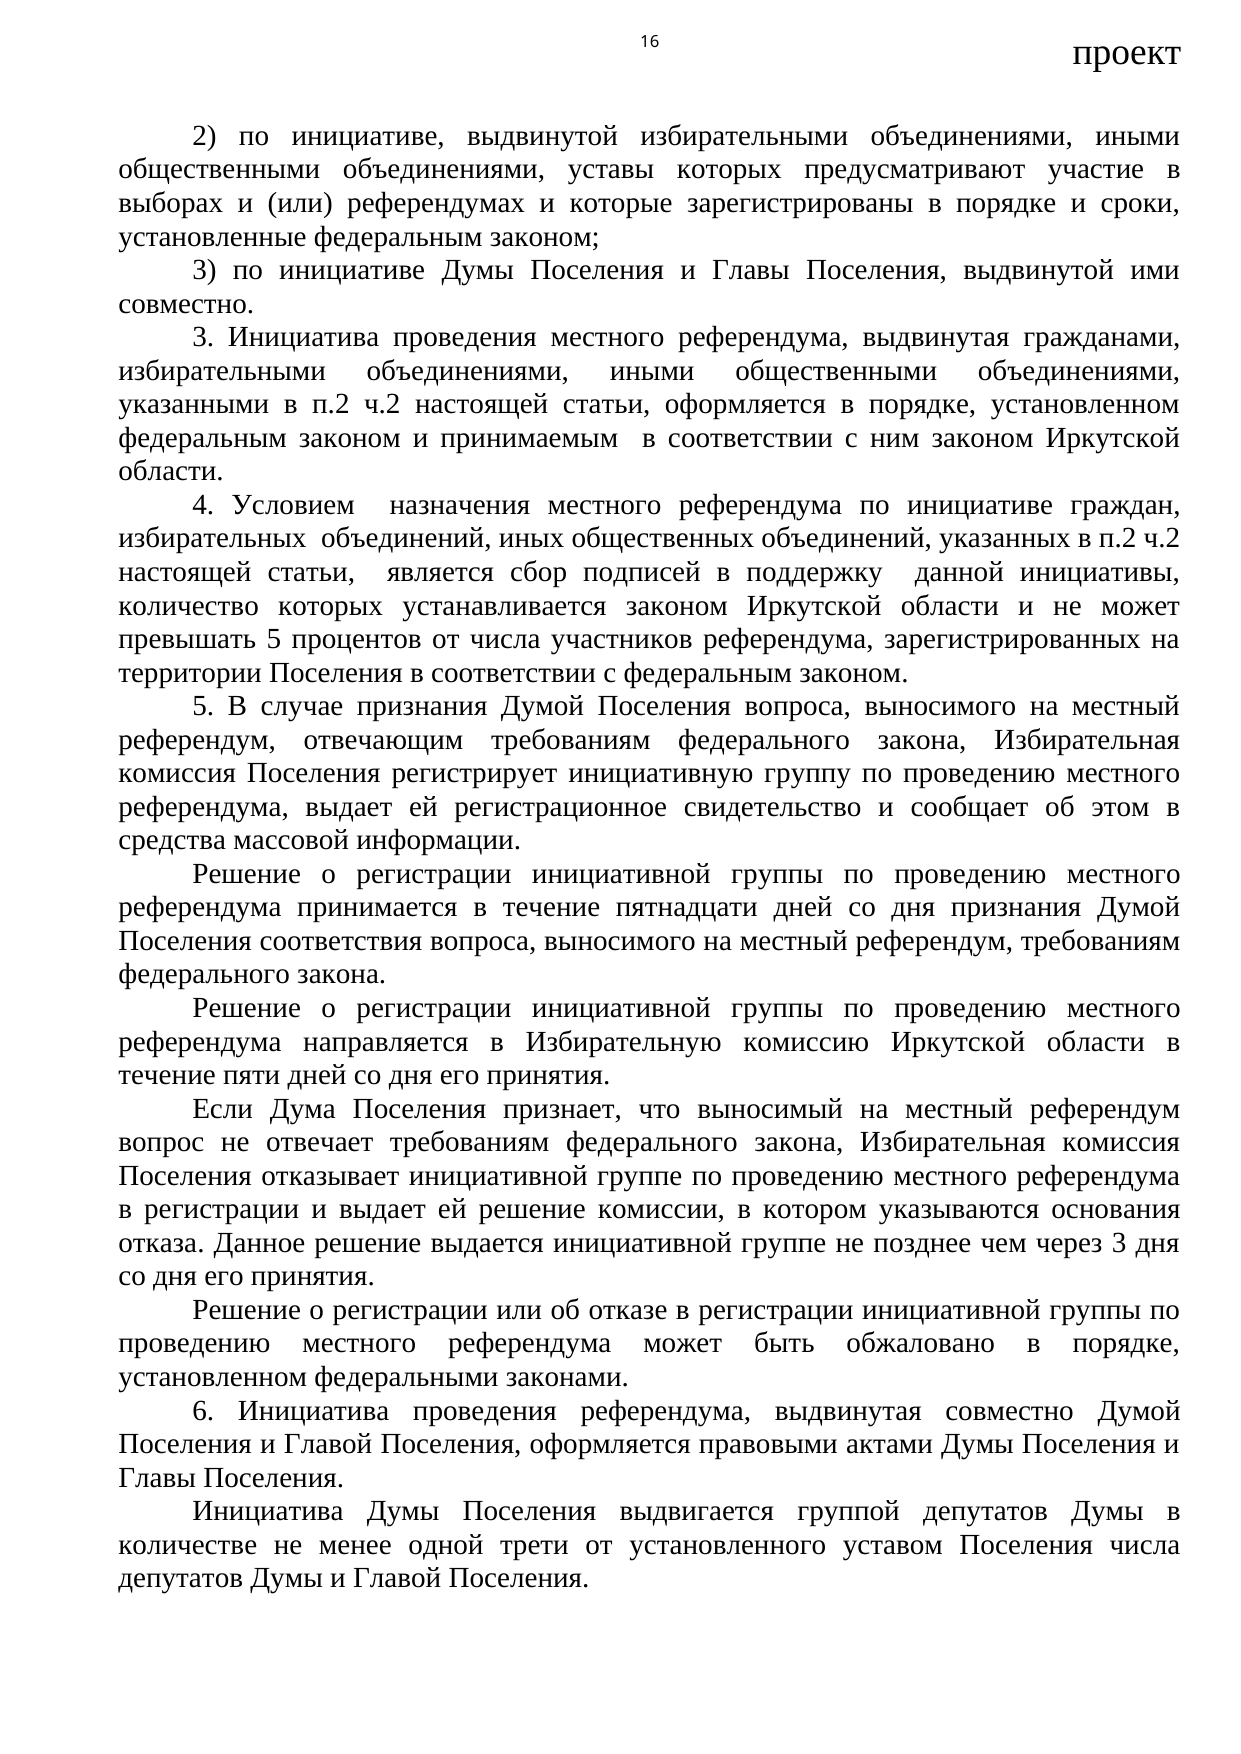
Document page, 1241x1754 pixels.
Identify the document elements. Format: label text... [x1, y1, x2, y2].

text Решение о регистрации инициативной группы по проведению местного референдума принимается в течение пятнадцати дней со дня признания Думой Поселения соответствия вопроса, выносимого на местный референдум, требованиям федерального закона. [118, 856, 1181, 990]
text 2) по инициативе, выдвинутой избирательными объединениями, иными общественными объединениями, уставы которых предусматривают участие в выборах и (или) референдумах и которые зарегистрированы в порядке и сроки, установленные федеральным законом; [118, 118, 1181, 252]
text 4. Условием назначения местного референдума по инициативе граждан, избирательных объединений, иных общественных объединений, указанных в п.2 ч.2 настоящей статьи, является сбор подписей в поддержку данной инициативы, количество которых устанавливается законом Иркутской области и не может превышать 5 процентов от числа участников референдума, зарегистрированных на территории Поселения в соответствии с федеральным законом. [118, 487, 1181, 688]
text 5. В случае признания Думой Поселения вопроса, выносимого на местный референдум, отвечающим требованиям федерального закона, Избирательная комиссия Поселения регистрирует инициативную группу по проведению местного референдума, выдает ей регистрационное свидетельство и сообщает об этом в средства массовой информации. [118, 688, 1181, 856]
text Если Дума Поселения признает, что выносимый на местный референдум вопрос не отвечает требованиям федерального закона, Избирательная комиссия Поселения отказывает инициативной группе по проведению местного референдума в регистрации и выдает ей решение комиссии, в котором указываются основания отказа. Данное решение выдается инициативной группе не позднее чем через 3 дня со дня его принятия. [118, 1091, 1181, 1292]
text Решение о регистрации или об отказе в регистрации инициативной группы по проведению местного референдума может быть обжаловано в порядке, установленном федеральными законами. [118, 1292, 1181, 1393]
text Решение о регистрации инициативной группы по проведению местного референдума направляется в Избирательную комиссию Иркутской области в течение пяти дней со дня его принятия. [118, 990, 1181, 1091]
text Инициатива Думы Поселения выдвигается группой депутатов Думы в количестве не менее одной трети от установленного уставом Поселения числа депутатов Думы и Главой Поселения. [118, 1493, 1181, 1594]
text 3. Инициатива проведения местного референдума, выдвинутая гражданами, избирательными объединениями, иными общественными объединениями, указанными в п.2 ч.2 настоящей статьи, оформляется в порядке, установленном федеральным законом и принимаемым в соответствии с ним законом Иркутской области. [118, 319, 1181, 487]
text 3) по инициативе Думы Поселения и Главы Поселения, выдвинутой ими совместно. [118, 252, 1181, 319]
text 6. Инициатива проведения референдума, выдвинутая совместно Думой Поселения и Главой Поселения, оформляется правовыми актами Думы Поселения и Главы Поселения. [118, 1393, 1181, 1493]
